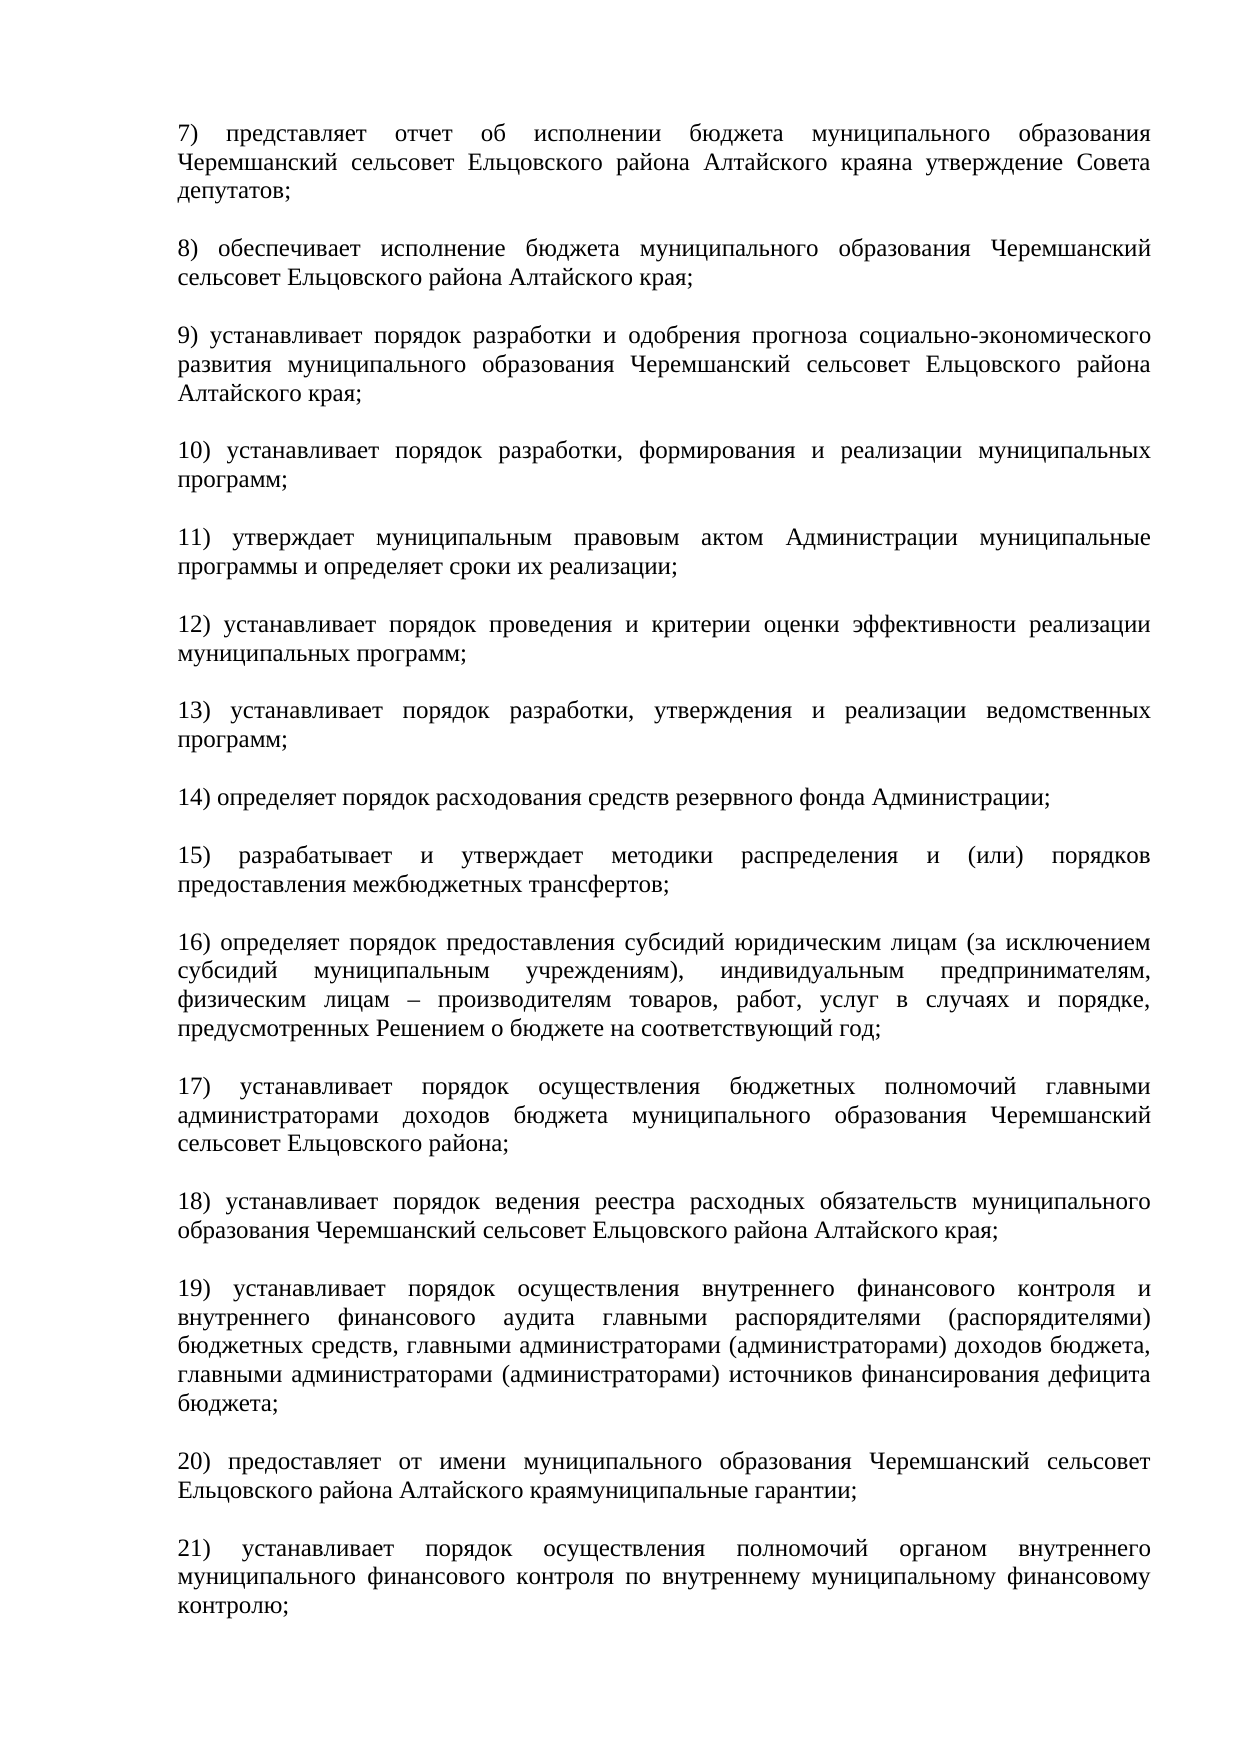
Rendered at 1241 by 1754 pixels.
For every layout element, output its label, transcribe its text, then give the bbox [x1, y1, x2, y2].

text 15) разрабатывает и утверждает методики распределения и (или) порядков предоставления межбюджетных трансфертов; [177, 840, 1152, 898]
text 8) обеспечивает исполнение бюджета муниципального образования Черемшанский сельсовет Ельцовского района Алтайского края; [177, 233, 1152, 291]
text 21) устанавливает порядок осуществления полномочий органом внутреннего муниципального финансового контроля по внутреннему муниципальному финансовому контролю; [177, 1533, 1152, 1619]
text 13) устанавливает порядок разработки, утверждения и реализации ведомственных программ; [177, 696, 1152, 753]
text 18) устанавливает порядок ведения реестра расходных обязательств муниципального образования Черемшанский сельсовет Ельцовского района Алтайского края; [177, 1186, 1152, 1244]
text 12) устанавливает порядок проведения и критерии оценки эффективности реализации муниципальных программ; [177, 609, 1152, 666]
text 20) предоставляет от имени муниципального образования Черемшанский сельсовет Ельцовского района Алтайского краямуниципальные гарантии; [177, 1446, 1152, 1503]
text 7) представляет отчет об исполнении бюджета муниципального образования Черемшанский сельсовет Ельцовского района Алтайского краяна утверждение Совета депутатов; [177, 118, 1152, 204]
text 9) устанавливает порядок разработки и одобрения прогноза социально-экономического развития муниципального образования Черемшанский сельсовет Ельцовского района Алтайского края; [177, 320, 1152, 406]
text 10) устанавливает порядок разработки, формирования и реализации муниципальных программ; [177, 436, 1152, 493]
text 16) определяет порядок предоставления субсидий юридическим лицам (за исключением субсидий муниципальным учреждениям), индивидуальным предпринимателям, физическим лицам – производителям товаров, работ, услуг в случаях и порядке, предусмотренных Решением о бюджете на соответствующий год; [177, 927, 1152, 1042]
text 17) устанавливает порядок осуществления бюджетных полномочий главными администраторами доходов бюджета муниципального образования Черемшанский сельсовет Ельцовского района; [177, 1071, 1152, 1157]
text 11) утверждает муниципальным правовым актом Администрации муниципальные программы и определяет сроки их реализации; [177, 522, 1152, 580]
text 19) устанавливает порядок осуществления внутреннего финансового контроля и внутреннего финансового аудита главными распорядителями (распорядителями) бюджетных средств, главными администраторами (администраторами) доходов бюджета, главными администраторами (администраторами) источников финансирования дефицита бюджета; [177, 1273, 1152, 1417]
text 14) определяет порядок расходования средств резервного фонда Администрации; [177, 782, 1152, 811]
